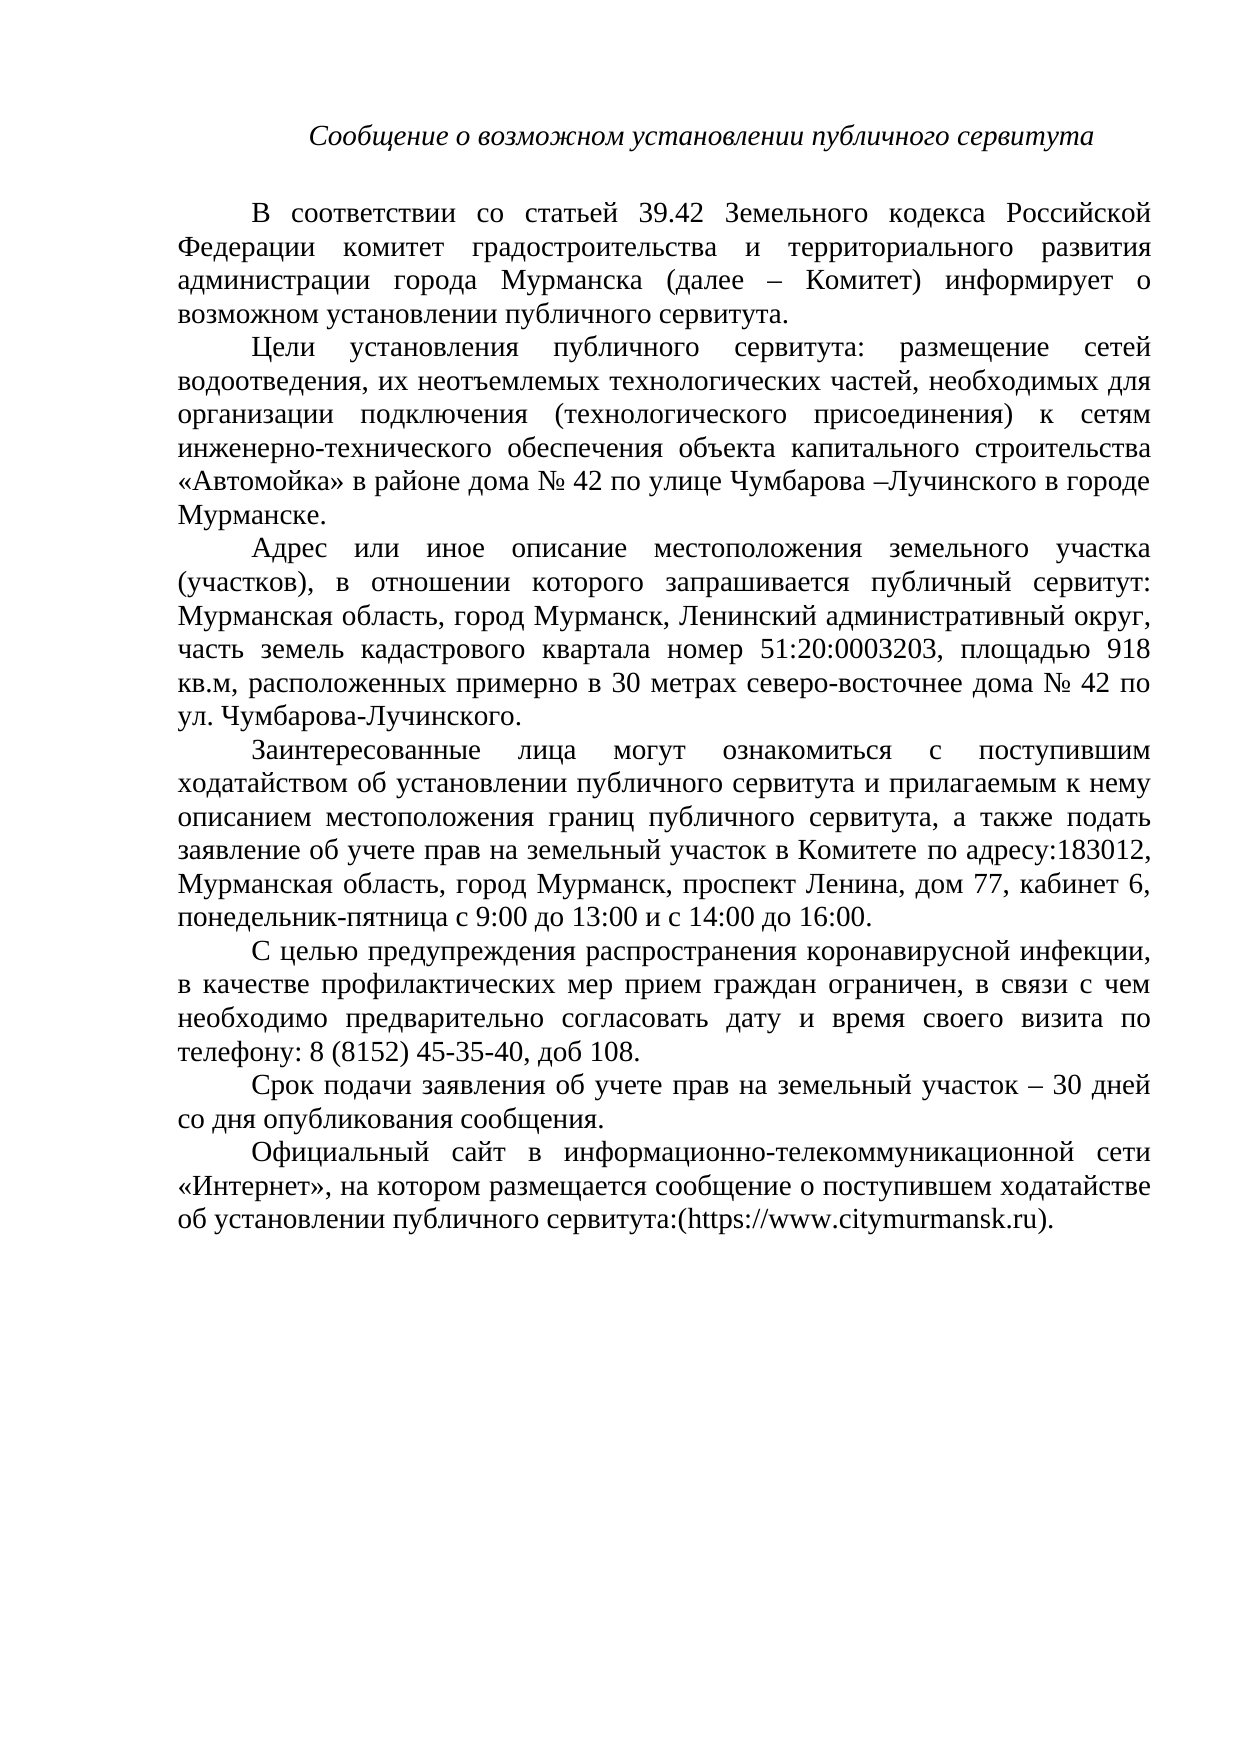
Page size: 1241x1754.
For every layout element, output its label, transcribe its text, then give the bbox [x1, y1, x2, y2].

text Цели установления публичного сервитута: размещение сетей водоотведения, их неотъемлемых технологических частей, необходимых для организации подключения (технологического присоединения) к сетям инженерно-технического обеспечения объекта капитального строительства «Автомойка» в районе дома № 42 по улице Чумбарова –Лучинского в городе Мурманске. [177, 329, 1152, 531]
text С целью предупреждения распространения коронавирусной инфекции, в качестве профилактических мер прием граждан ограничен, в связи с чем необходимо предварительно согласовать дату и время своего визита по телефону: 8 (8152) 45-35-40, доб 108. [177, 933, 1152, 1067]
text Адрес или иное описание местоположения земельного участка (участков), в отношении которого запрашивается публичный сервитут: Мурманская область, город Мурманск, Ленинский административный округ, часть земель кадастрового квартала номер 51:20:0003203, площадью 918 кв.м, расположенных примерно в 30 метрах северо-восточнее дома № 42 по ул. Чумбарова-Лучинского. [177, 531, 1152, 732]
text Заинтересованные лица могут ознакомиться с поступившим ходатайством об установлении публичного сервитута и прилагаемым к нему описанием местоположения границ публичного сервитута, а также подать заявление об учете прав на земельный участок в Комитете по адресу:183012, Мурманская область, город Мурманск, проспект Ленина, дом 77, кабинет 6, понедельник-пятница с 9:00 до 13:00 и с 14:00 до 16:00. [177, 732, 1152, 933]
text Официальный сайт в информационно-телекоммуникационной сети «Интернет», на котором размещается сообщение о поступившем ходатайстве об установлении публичного сервитута:(https://www.citymurmansk.ru). [177, 1134, 1152, 1235]
text В соответствии со статьей 39.42 Земельного кодекса Российской Федерации комитет градостроительства и территориального развития администрации города Мурманска (далее – Комитет) информирует о возможном установлении публичного сервитута. [177, 195, 1152, 329]
text Сообщение о возможном установлении публичного сервитута [177, 118, 1152, 152]
text Срок подачи заявления об учете прав на земельный участок – 30 дней со дня опубликования сообщения. [177, 1067, 1152, 1134]
